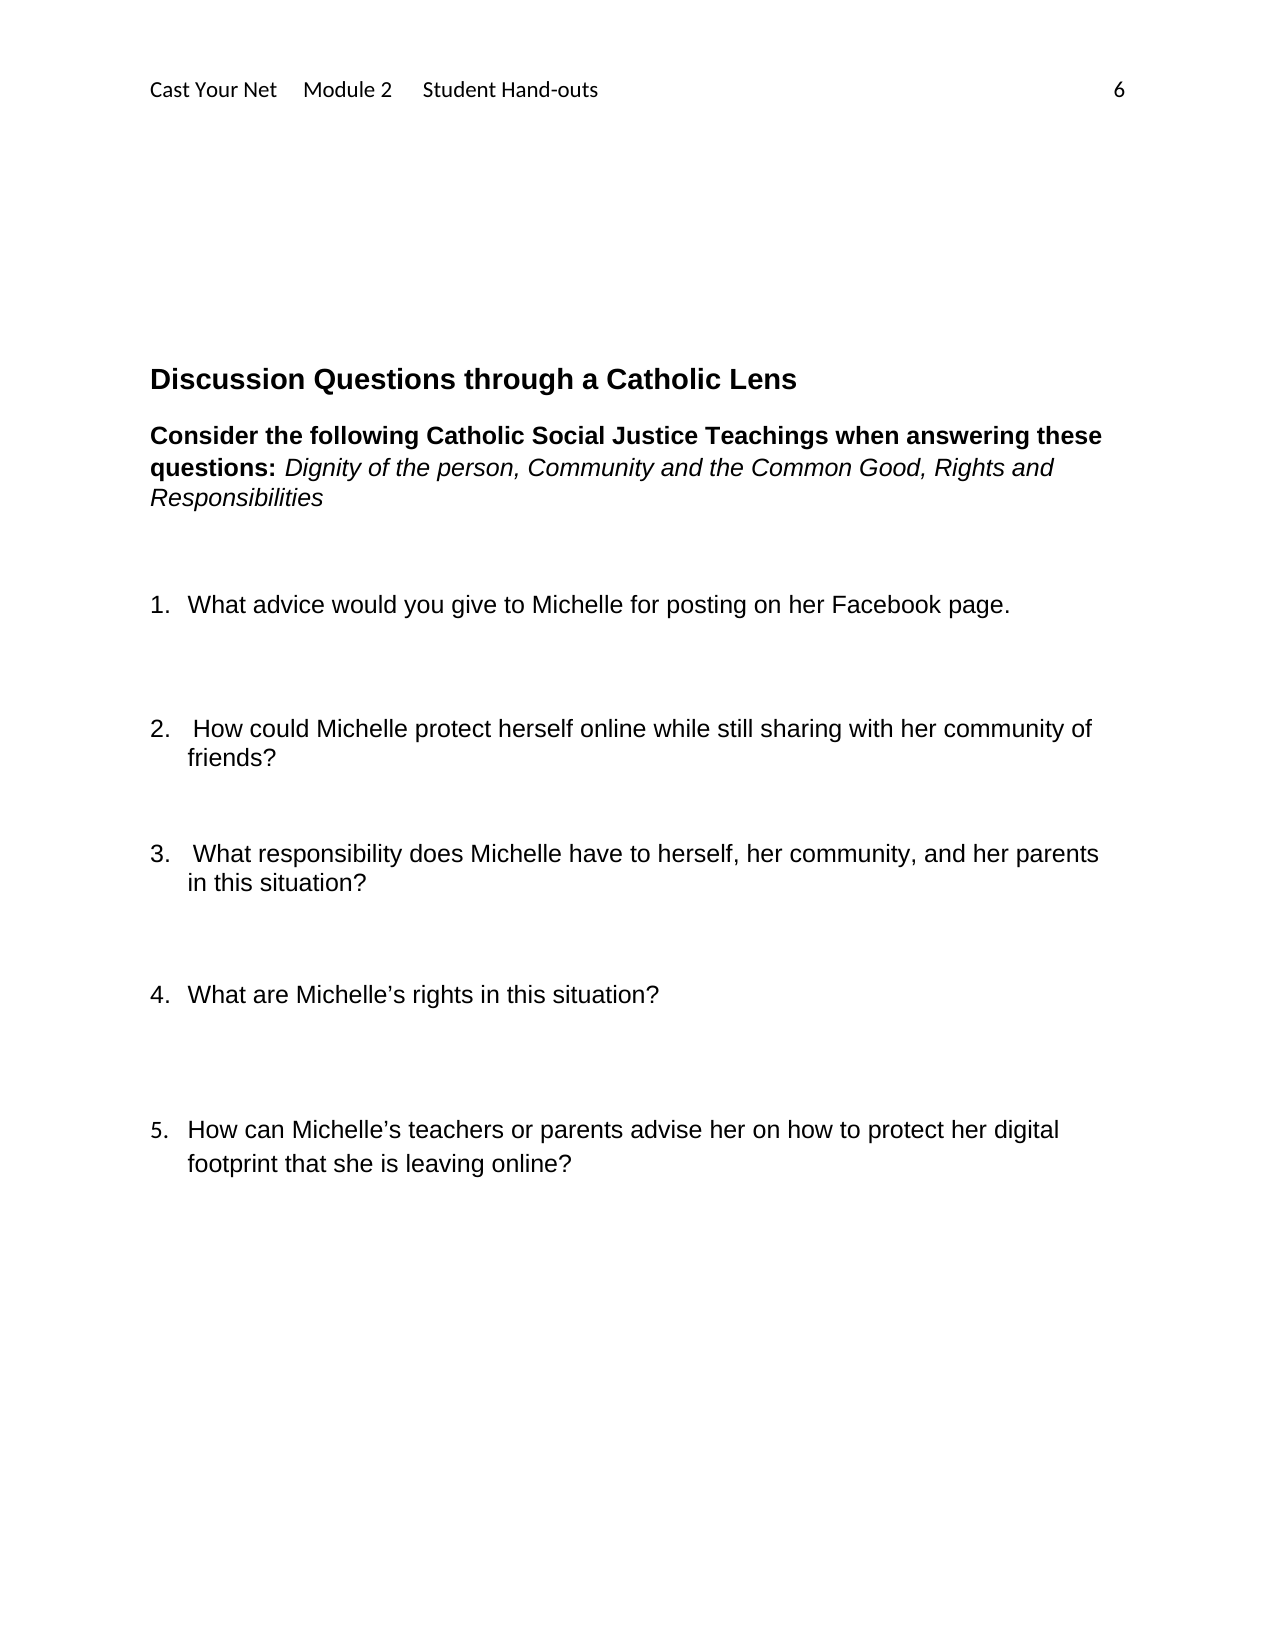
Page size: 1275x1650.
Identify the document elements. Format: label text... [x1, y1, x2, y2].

list What are Michelle’s rights in this situation? [150, 980, 1125, 1009]
list What responsibility does Michelle have to herself, her community, and her parents in this situation? [150, 839, 1125, 896]
text Consider the following Catholic Social Justice Teachings when answering these questions: Dignity of the person, Community and the Common Good, Rights and Responsibilities [150, 421, 1125, 512]
text Discussion Questions through a Catholic Lens [150, 362, 1125, 396]
list How can Michelle’s teachers or parents advise her on how to protect her digital footprint that she is leaving online? [150, 1114, 1125, 1210]
list What advice would you give to Michelle for posting on her Facebook page. [150, 590, 1125, 647]
list How could Michelle protect herself online while still sharing with her community of friends? [150, 714, 1125, 772]
